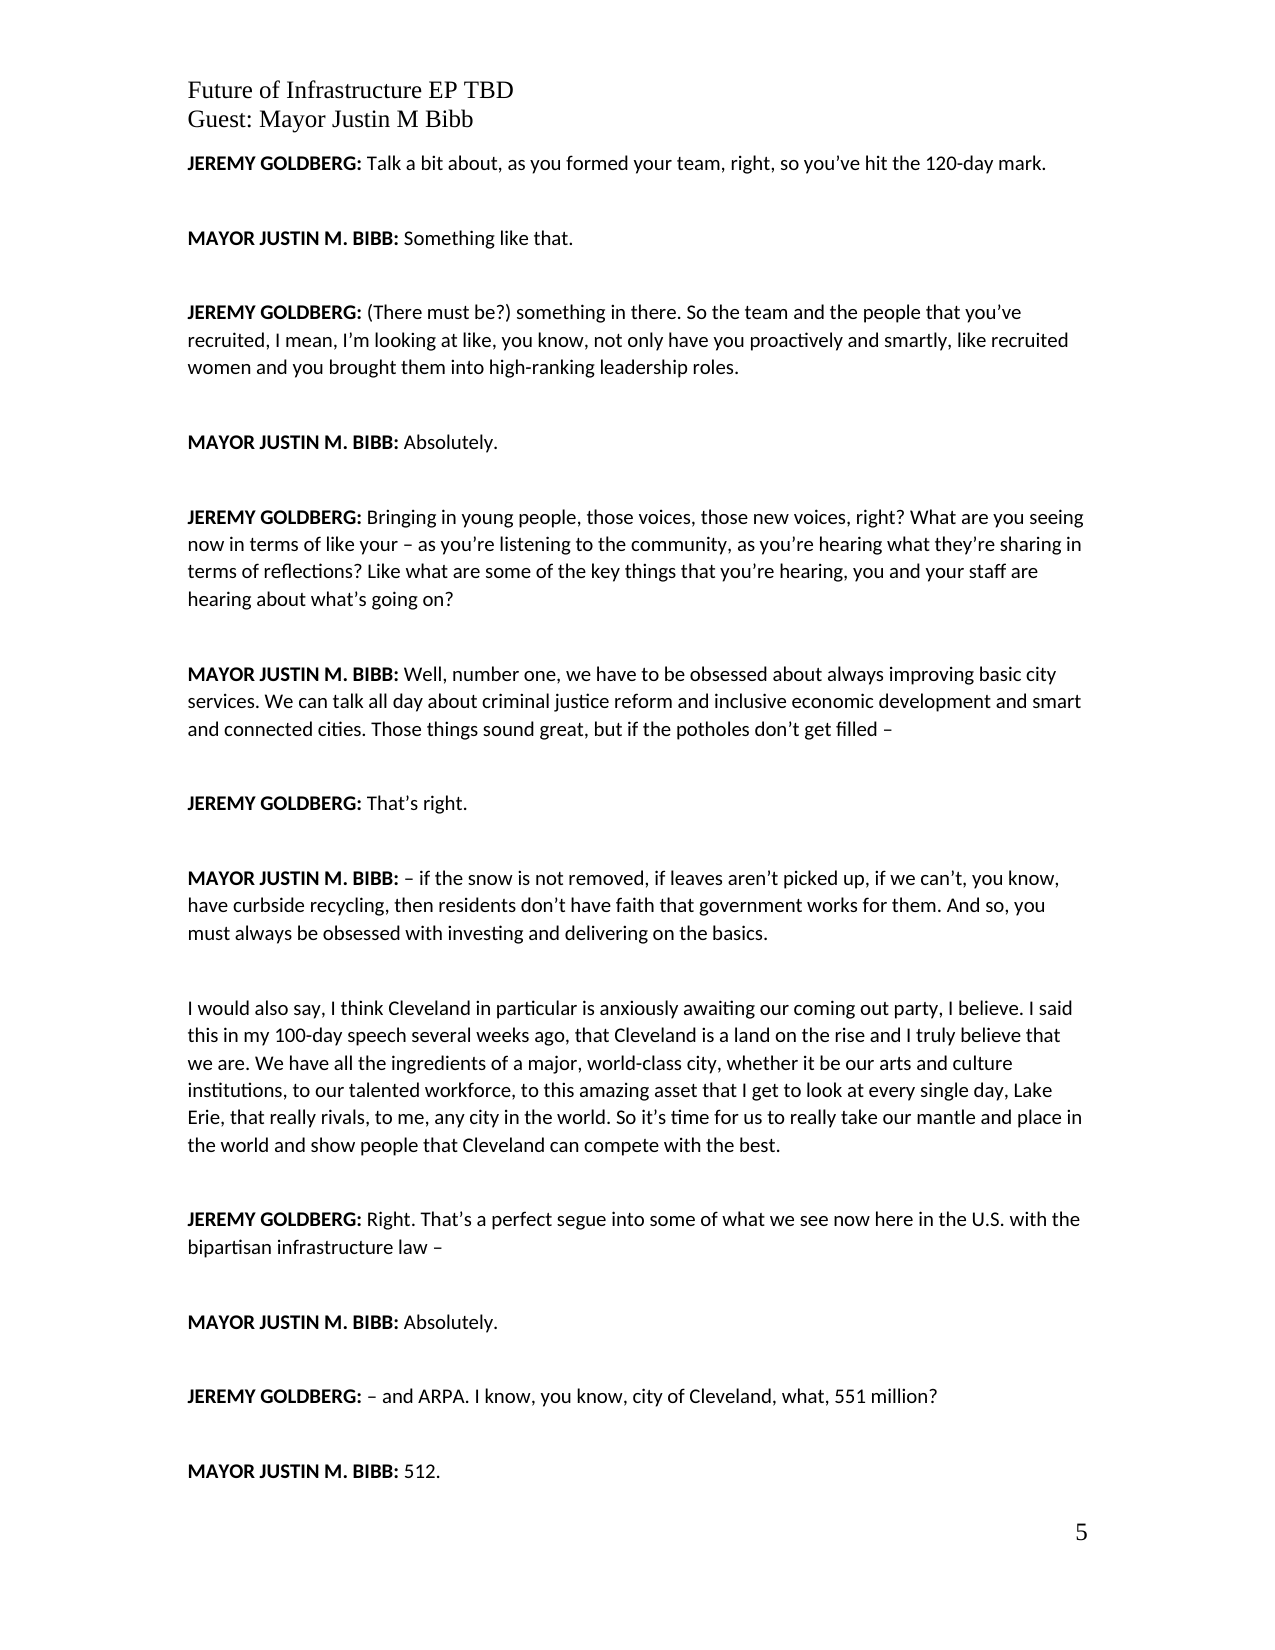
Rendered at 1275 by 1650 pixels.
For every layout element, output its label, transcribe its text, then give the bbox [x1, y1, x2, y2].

text MAYOR JUSTIN M. BIBB: Absolutely. [187, 1309, 1087, 1334]
text JEREMY GOLDBERG: Right. That’s a perfect segue into some of what we see now here in the U.S. with the bipartisan infrastructure law – [187, 1207, 1087, 1259]
text MAYOR JUSTIN M. BIBB: Something like that. [187, 225, 1087, 250]
text MAYOR JUSTIN M. BIBB: 512. [187, 1458, 1087, 1484]
text JEREMY GOLDBERG: – and ARPA. I know, you know, city of Cleveland, what, 551 million? [187, 1384, 1087, 1409]
text JEREMY GOLDBERG: (There must be?) something in there. So the team and the people that you’ve recruited, I mean, I’m looking at like, you know, not only have you proactively and smartly, like recruited women and you brought them into high-ranking leadership roles. [187, 299, 1087, 380]
text JEREMY GOLDBERG: Bringing in young people, those voices, those new voices, right? What are you seeing now in terms of like your – as you’re listening to the community, as you’re hearing what they’re sharing in terms of reflections? Like what are some of the key things that you’re hearing, you and your staff are hearing about what’s going on? [187, 504, 1087, 612]
text JEREMY GOLDBERG: Talk a bit about, as you formed your team, right, so you’ve hit the 120-day mark. [187, 150, 1087, 175]
text MAYOR JUSTIN M. BIBB: – if the snow is not removed, if leaves aren’t picked up, if we can’t, you know, have curbside recycling, then residents don’t have faith that government works for them. And so, you must always be obsessed with investing and delivering on the basics. [187, 865, 1087, 946]
text JEREMY GOLDBERG: That’s right. [187, 791, 1087, 816]
text MAYOR JUSTIN M. BIBB: Absolutely. [187, 429, 1087, 454]
text MAYOR JUSTIN M. BIBB: Well, number one, we have to be obsessed about always improving basic city services. We can talk all day about criminal justice reform and inclusive economic development and smart and connected cities. Those things sound great, but if the potholes don’t get filled – [187, 661, 1087, 741]
text I would also say, I think Cleveland in particular is anxiously awaiting our coming out party, I believe. I said this in my 100-day speech several weeks ago, that Cleveland is a land on the rise and I truly believe that we are. We have all the ingredients of a major, world-class city, whether it be our arts and culture institutions, to our talented workforce, to this amazing asset that I get to look at every single day, Lake Erie, that really rivals, to me, any city in the world. So it’s time for us to really take our mantle and place in the world and show people that Cleveland can compete with the best. [187, 995, 1087, 1157]
